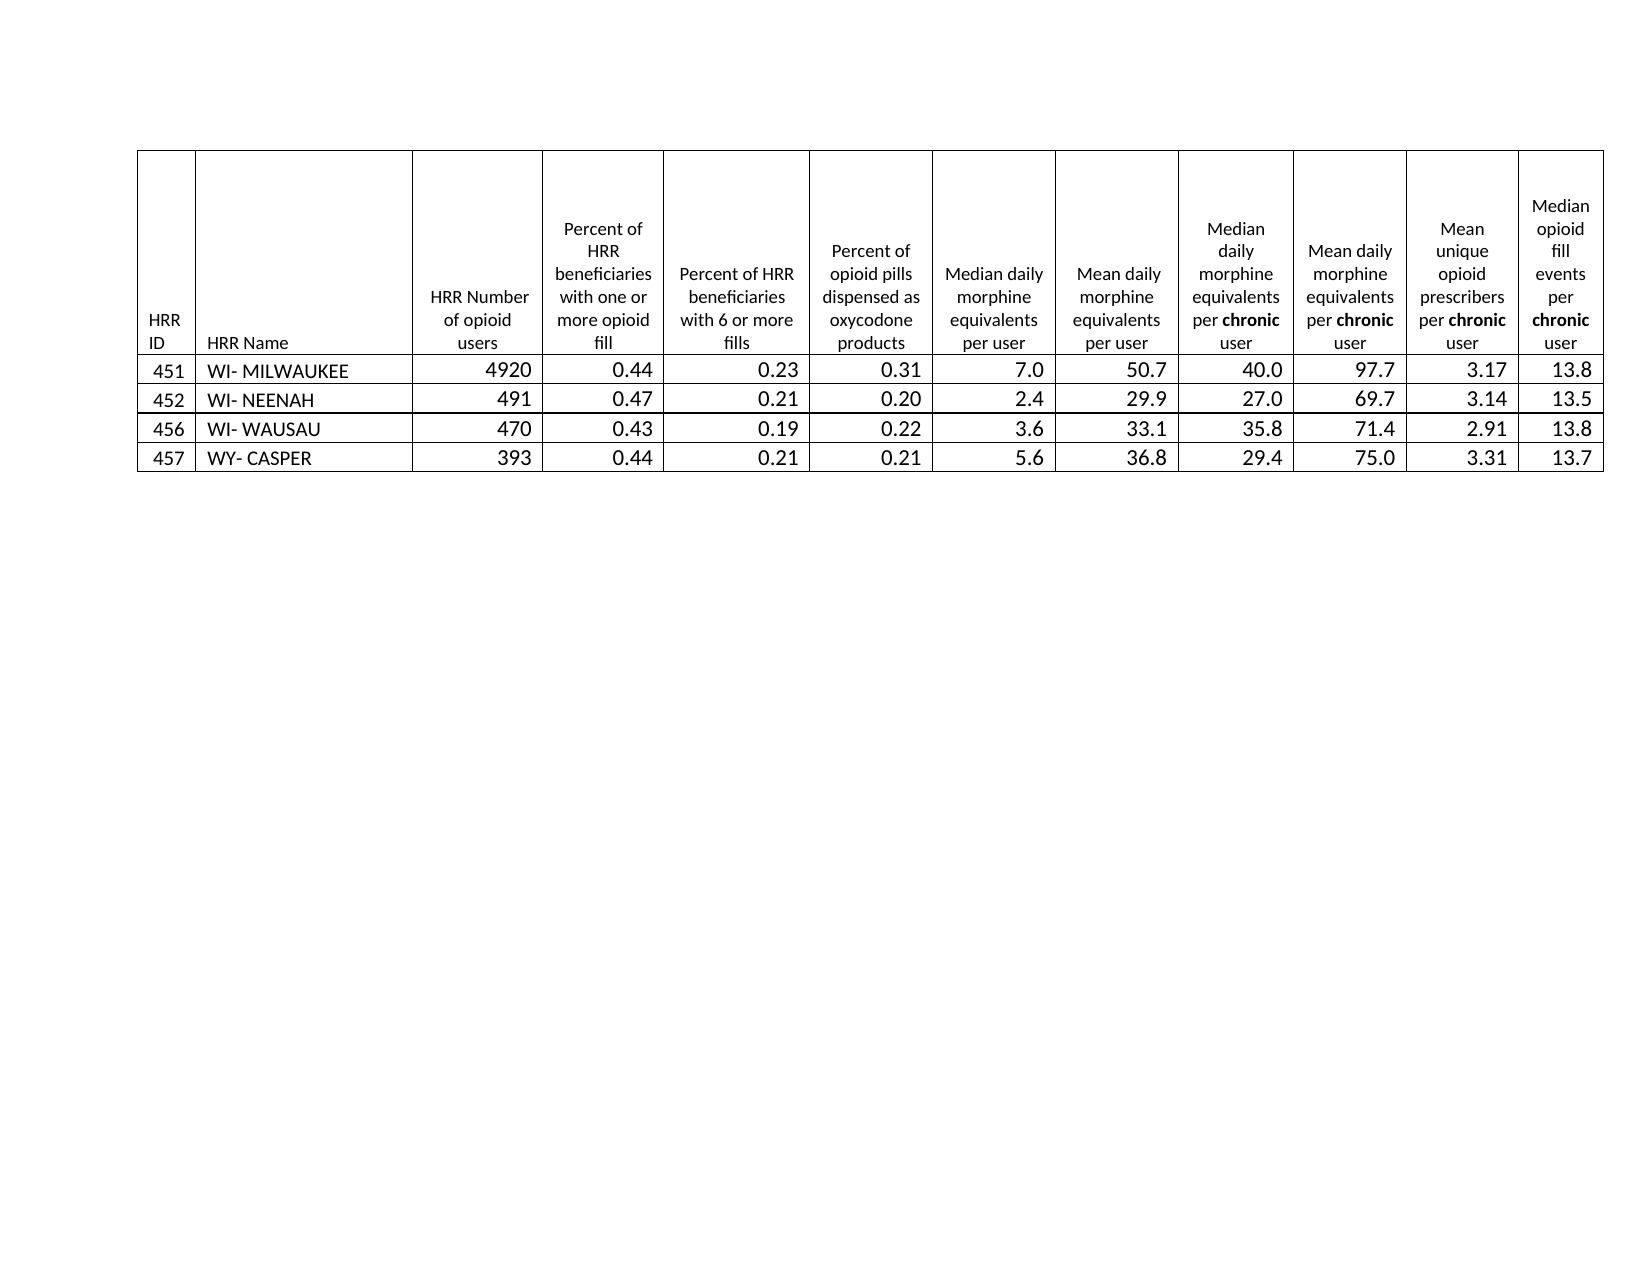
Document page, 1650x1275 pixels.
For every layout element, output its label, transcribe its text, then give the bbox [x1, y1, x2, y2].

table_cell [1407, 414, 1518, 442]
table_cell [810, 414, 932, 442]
table_header HRR ID [138, 151, 195, 354]
table_header HRR Name [196, 151, 412, 354]
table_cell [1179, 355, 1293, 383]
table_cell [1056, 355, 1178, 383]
table_header Percent of HRR beneficiaries with 6 or more fills [664, 151, 809, 354]
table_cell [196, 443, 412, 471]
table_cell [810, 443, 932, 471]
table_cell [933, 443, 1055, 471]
table_header Mean daily morphine equivalents per user [1056, 151, 1178, 354]
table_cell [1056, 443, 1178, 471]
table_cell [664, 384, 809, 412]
table_header Mean unique opioid prescribers per chronic user [1407, 151, 1518, 354]
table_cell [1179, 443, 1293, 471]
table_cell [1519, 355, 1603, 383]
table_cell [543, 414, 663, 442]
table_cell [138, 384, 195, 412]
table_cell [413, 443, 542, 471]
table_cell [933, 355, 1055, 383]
table_header Percent of HRR beneficiaries with one or more opioid fill [543, 151, 663, 354]
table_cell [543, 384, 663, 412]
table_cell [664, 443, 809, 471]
table_header Median opioid fill events per chronic user [1519, 151, 1603, 354]
table_header Median daily morphine equivalents per chronic user [1179, 151, 1293, 354]
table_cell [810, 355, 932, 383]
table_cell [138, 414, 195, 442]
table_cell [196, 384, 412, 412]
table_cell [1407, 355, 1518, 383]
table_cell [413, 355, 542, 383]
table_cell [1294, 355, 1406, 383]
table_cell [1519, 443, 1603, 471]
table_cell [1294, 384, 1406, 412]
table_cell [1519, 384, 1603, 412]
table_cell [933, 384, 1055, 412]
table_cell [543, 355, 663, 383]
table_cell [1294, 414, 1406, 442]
table_header HRR Number of opioid users [413, 151, 542, 354]
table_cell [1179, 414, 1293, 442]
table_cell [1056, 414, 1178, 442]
table_header Median daily morphine equivalents per user [933, 151, 1055, 354]
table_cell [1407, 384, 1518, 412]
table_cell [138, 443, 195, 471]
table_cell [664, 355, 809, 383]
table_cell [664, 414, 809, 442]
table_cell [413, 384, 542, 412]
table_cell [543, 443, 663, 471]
table_header Percent of opioid pills dispensed as oxycodone products [810, 151, 932, 354]
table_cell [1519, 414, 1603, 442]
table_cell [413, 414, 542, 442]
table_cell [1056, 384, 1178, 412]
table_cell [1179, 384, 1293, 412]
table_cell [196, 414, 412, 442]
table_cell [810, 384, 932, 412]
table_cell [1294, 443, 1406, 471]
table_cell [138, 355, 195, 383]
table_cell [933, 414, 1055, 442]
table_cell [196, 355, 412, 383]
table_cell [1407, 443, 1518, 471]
table_header Mean daily morphine equivalents per chronic user [1294, 151, 1406, 354]
